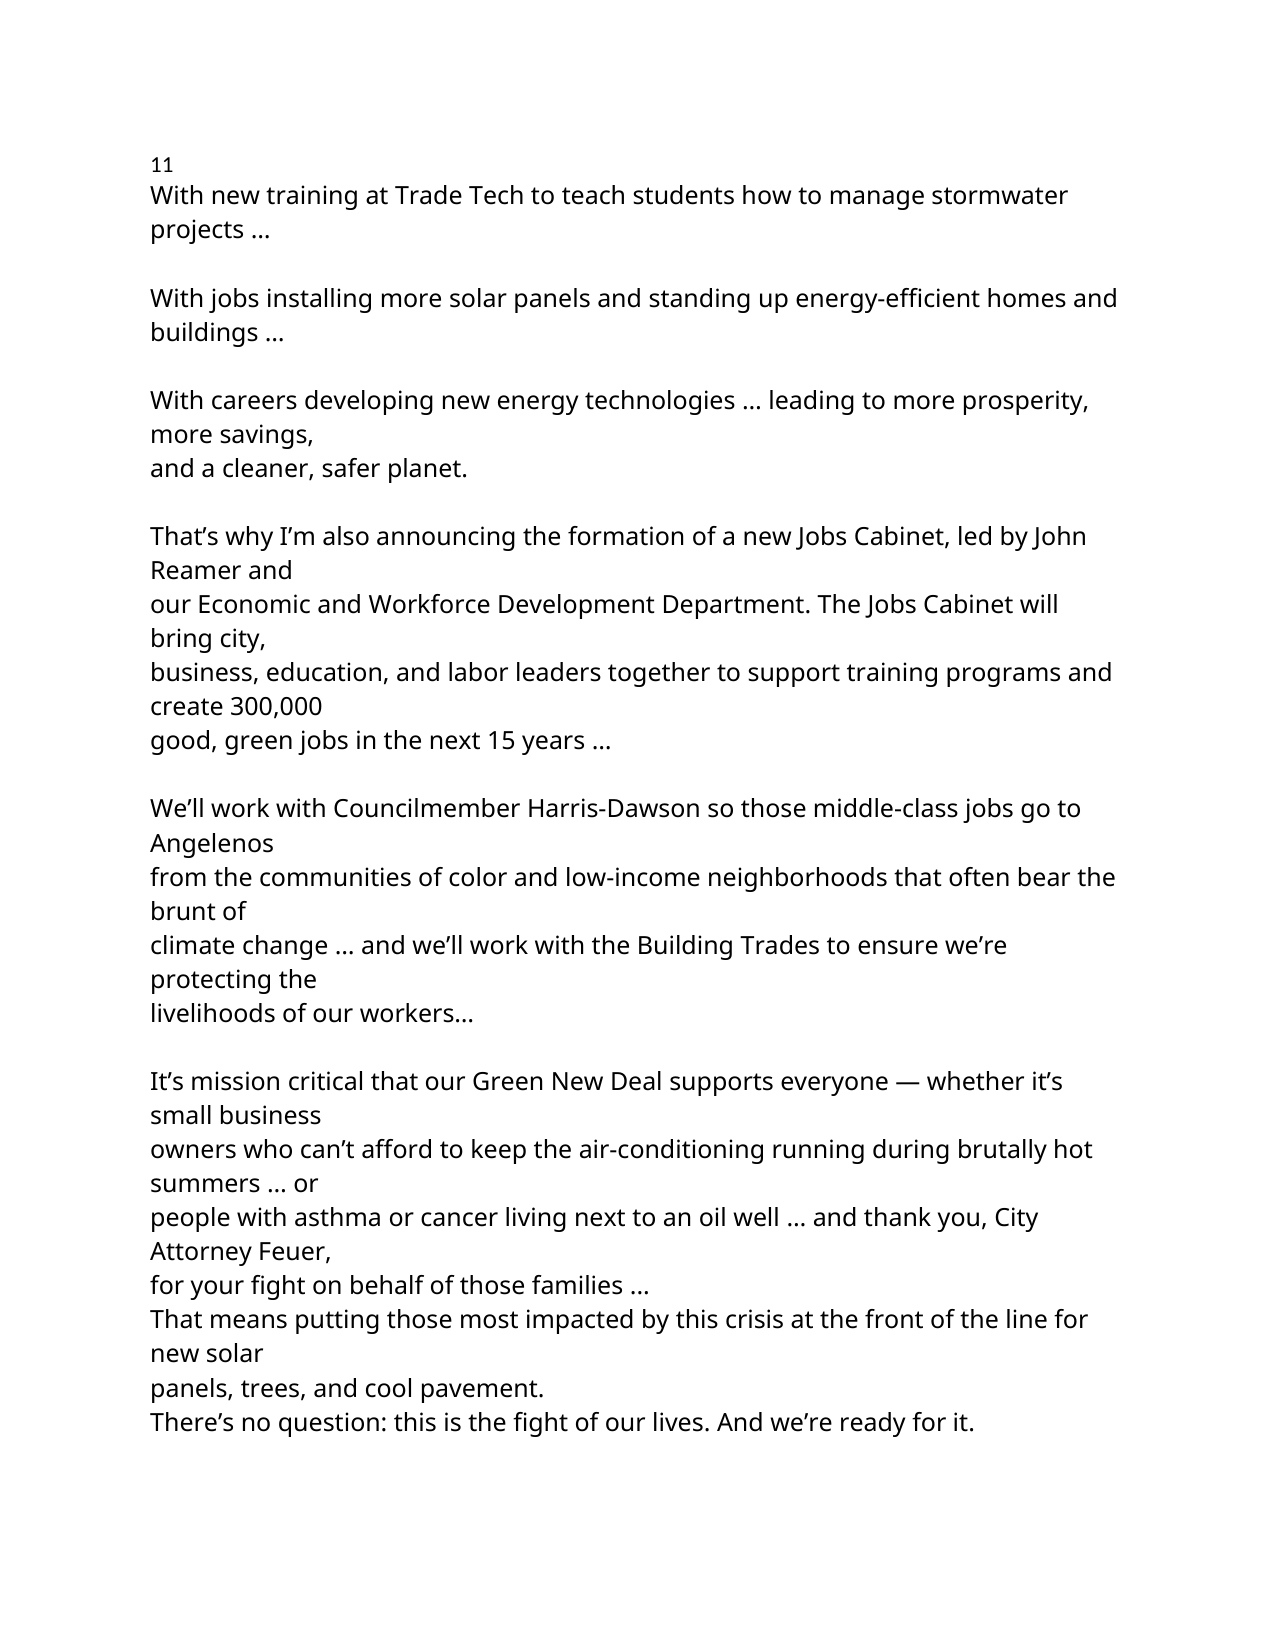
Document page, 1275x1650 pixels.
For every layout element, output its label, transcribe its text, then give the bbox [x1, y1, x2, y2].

text That’s why I’m also announcing the formation of a new Jobs Cabinet, led by John Reamer and [150, 519, 1125, 587]
text With new training at Trade Tech to teach students how to manage stormwater projects … [150, 178, 1125, 246]
text That means putting those most impacted by this crisis at the front of the line for new solar [150, 1302, 1125, 1370]
text There’s no question: this is the fight of our lives. And we’re ready for it. [150, 1404, 1125, 1438]
text for your fight on behalf of those families ... [150, 1268, 1125, 1302]
text panels, trees, and cool pavement. [150, 1370, 1125, 1404]
text livelihoods of our workers… [150, 996, 1125, 1029]
text business, education, and labor leaders together to support training programs and create 300,000 [150, 655, 1125, 723]
text With careers developing new energy technologies … leading to more prosperity, more savings, [150, 382, 1125, 451]
text people with asthma or cancer living next to an oil well … and thank you, City Attorney Feuer, [150, 1200, 1125, 1268]
text good, green jobs in the next 15 years … [150, 723, 1125, 757]
text We’ll work with Councilmember Harris-Dawson so those middle-class jobs go to Angelenos [150, 791, 1125, 859]
text 11 [150, 150, 1125, 178]
text It’s mission critical that our Green New Deal supports everyone — whether it’s small business [150, 1064, 1125, 1132]
text from the communities of color and low-income neighborhoods that often bear the brunt of [150, 859, 1125, 927]
text owners who can’t afford to keep the air-conditioning running during brutally hot summers … or [150, 1132, 1125, 1200]
text climate change … and we’ll work with the Building Trades to ensure we’re protecting the [150, 927, 1125, 996]
text our Economic and Workforce Development Department. The Jobs Cabinet will bring city, [150, 587, 1125, 655]
text With jobs installing more solar panels and standing up energy-efficient homes and buildings … [150, 280, 1125, 348]
text and a cleaner, safer planet. [150, 451, 1125, 484]
